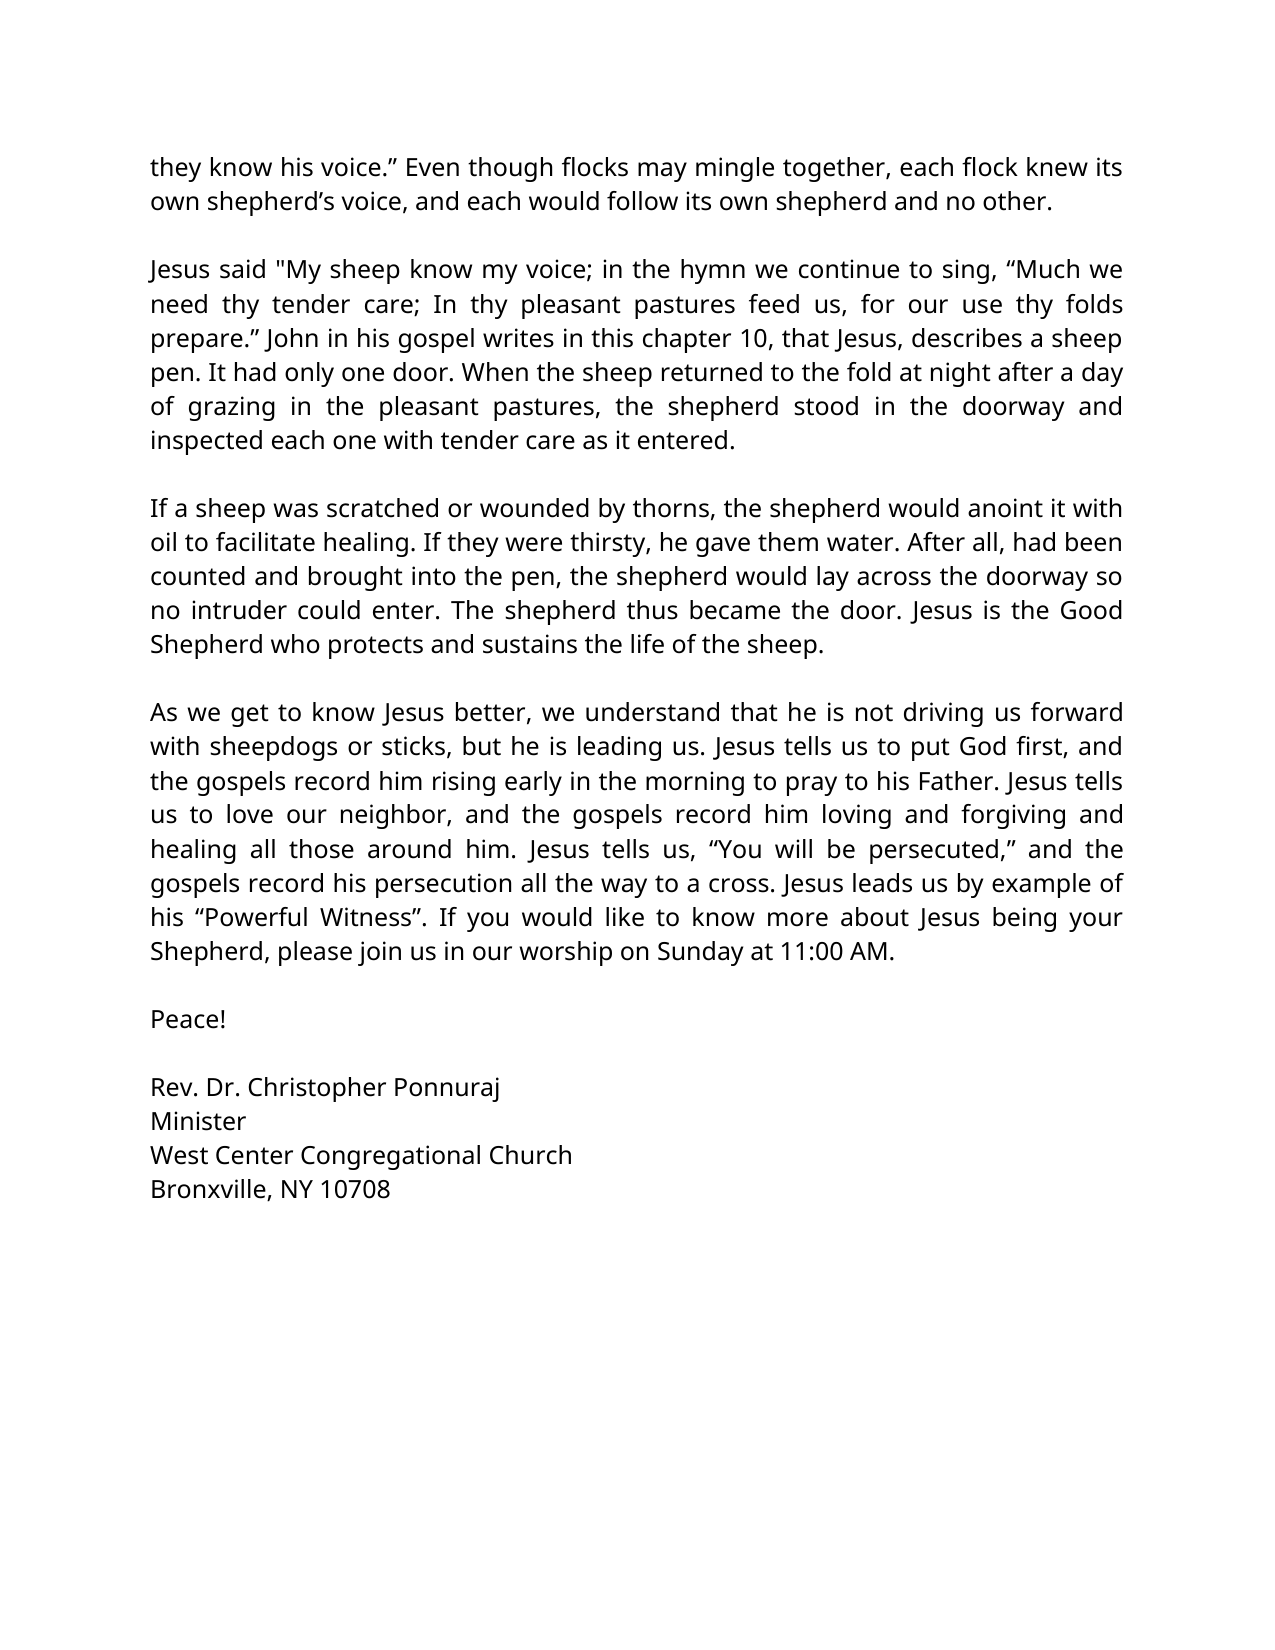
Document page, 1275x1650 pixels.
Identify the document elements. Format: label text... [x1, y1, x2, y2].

text Peace! [150, 1002, 1125, 1036]
text If a sheep was scratched or wounded by thorns, the shepherd would anoint it with oil to facilitate healing. If they were thirsty, he gave them water. After all, had been counted and brought into the pen, the shepherd would lay across the doorway so no intruder could enter. The shepherd thus became the door. Jesus is the Good Shepherd who protects and sustains the life of the sheep. [150, 491, 1125, 661]
text Rev. Dr. Christopher Ponnuraj [150, 1070, 1125, 1104]
text Minister [150, 1104, 1125, 1138]
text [150, 150, 1125, 218]
text Jesus said "My sheep know my voice; in the hymn we continue to sing, “Much we need thy tender care; In thy pleasant pastures feed us, for our use thy folds prepare.” John in his gospel writes in this chapter 10, that Jesus, describes a sheep pen. It had only one door. When the sheep returned to the fold at night after a day of grazing in the pleasant pastures, the shepherd stood in the doorway and inspected each one with tender care as it entered. [150, 252, 1125, 457]
text As we get to know Jesus better, we understand that he is not driving us forward with sheepdogs or sticks, but he is leading us. Jesus tells us to put God first, and the gospels record him rising early in the morning to pray to his Father. Jesus tells us to love our neighbor, and the gospels record him loving and forgiving and healing all those around him. Jesus tells us, “You will be persecuted,” and the gospels record his persecution all the way to a cross. Jesus leads us by example of his “Powerful Witness”. If you would like to know more about Jesus being your Shepherd, please join us in our worship on Sunday at 11:00 AM. [150, 695, 1125, 967]
text West Center Congregational Church [150, 1138, 1125, 1172]
text Bronxville, NY 10708 [150, 1172, 1125, 1206]
